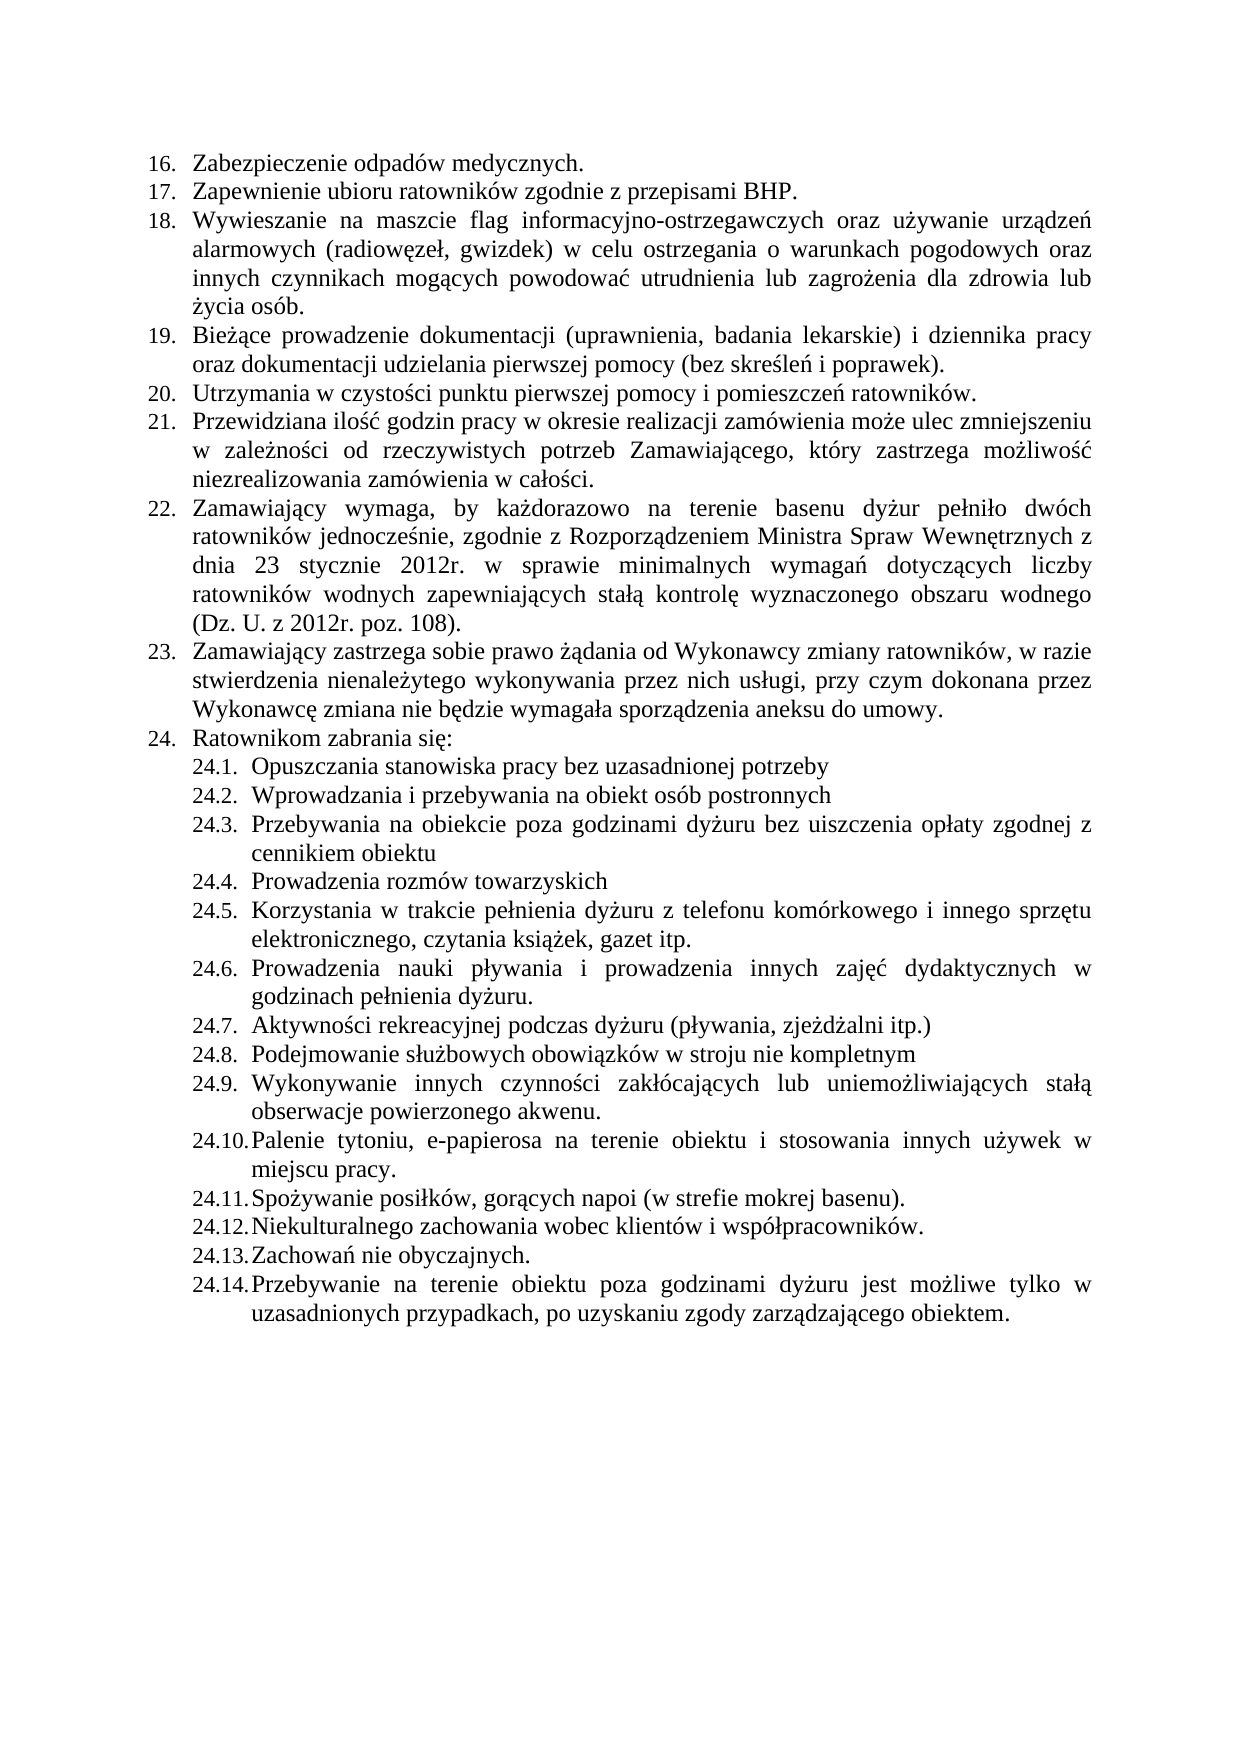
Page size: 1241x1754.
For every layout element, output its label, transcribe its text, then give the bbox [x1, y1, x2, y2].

list Bieżące prowadzenie dokumentacji (uprawnienia, badania lekarskie) i dziennika pracy oraz dokumentacji udzielania pierwszej pomocy (bez skreśleń i poprawek). [148, 320, 1093, 378]
list Przewidziana ilość godzin pracy w okresie realizacji zamówienia może ulec zmniejszeniu w zależności od rzeczywistych potrzeb Zamawiającego, który zastrzega możliwość niezrealizowania zamówienia w całości. [148, 406, 1093, 493]
list Zabezpieczenie odpadów medycznych. [148, 148, 1093, 176]
list Wywieszanie na maszcie flag informacyjno-ostrzegawczych oraz używanie urządzeń alarmowych (radiowęzeł, gwizdek) w celu ostrzegania o warunkach pogodowych oraz innych czynnikach mogących powodować utrudnienia lub zagrożenia dla zdrowia lub życia osób. [148, 205, 1093, 320]
list Zachowań nie obyczajnych. [192, 1240, 1093, 1269]
list Zamawiający zastrzega sobie prawo żądania od Wykonawcy zmiany ratowników, w razie stwierdzenia nienależytego wykonywania przez nich usługi, przy czym dokonana przez Wykonawcę zmiana nie będzie wymagała sporządzenia aneksu do umowy. [148, 636, 1093, 723]
list Zamawiający wymaga, by każdorazowo na terenie basenu dyżur pełniło dwóch ratowników jednocześnie, zgodnie z Rozporządzeniem Ministra Spraw Wewnętrznych z dnia 23 stycznie 2012r. w sprawie minimalnych wymagań dotyczących liczby ratowników wodnych zapewniających stałą kontrolę wyznaczonego obszaru wodnego (Dz. U. z 2012r. poz. 108). [148, 493, 1093, 636]
list Prowadzenia rozmów towarzyskich [192, 866, 1093, 895]
list Przebywanie na terenie obiektu poza godzinami dyżuru jest możliwe tylko w uzasadnionych przypadkach, po uzyskaniu zgody zarządzającego obiektem. [192, 1269, 1093, 1326]
list Spożywanie posiłków, gorących napoi (w strefie mokrej basenu). [192, 1183, 1093, 1211]
list Opuszczania stanowiska pracy bez uzasadnionej potrzeby [192, 751, 1093, 780]
list Utrzymania w czystości punktu pierwszej pomocy i pomieszczeń ratowników. [148, 378, 1093, 406]
list Korzystania w trakcie pełnienia dyżuru z telefonu komórkowego i innego sprzętu elektronicznego, czytania książek, gazet itp. [192, 895, 1093, 953]
list Prowadzenia nauki pływania i prowadzenia innych zajęć dydaktycznych w godzinach pełnienia dyżuru. [192, 953, 1093, 1010]
list Zapewnienie ubioru ratowników zgodnie z przepisami BHP. [148, 176, 1093, 205]
list Przebywania na obiekcie poza godzinami dyżuru bez uiszczenia opłaty zgodnej z cennikiem obiektu [192, 809, 1093, 866]
list Wykonywanie innych czynności zakłócających lub uniemożliwiających stałą obserwacje powierzonego akwenu. [192, 1068, 1093, 1125]
list Ratownikom zabrania się: [148, 723, 1093, 751]
list Aktywności rekreacyjnej podczas dyżuru (pływania, zjeżdżalni itp.) [192, 1010, 1093, 1039]
list Wprowadzania i przebywania na obiekt osób postronnych [192, 780, 1093, 809]
list Niekulturalnego zachowania wobec klientów i współpracowników. [192, 1211, 1093, 1240]
list Palenie tytoniu, e-papierosa na terenie obiektu i stosowania innych używek w miejscu pracy. [192, 1125, 1093, 1183]
list Podejmowanie służbowych obowiązków w stroju nie kompletnym [192, 1039, 1093, 1068]
